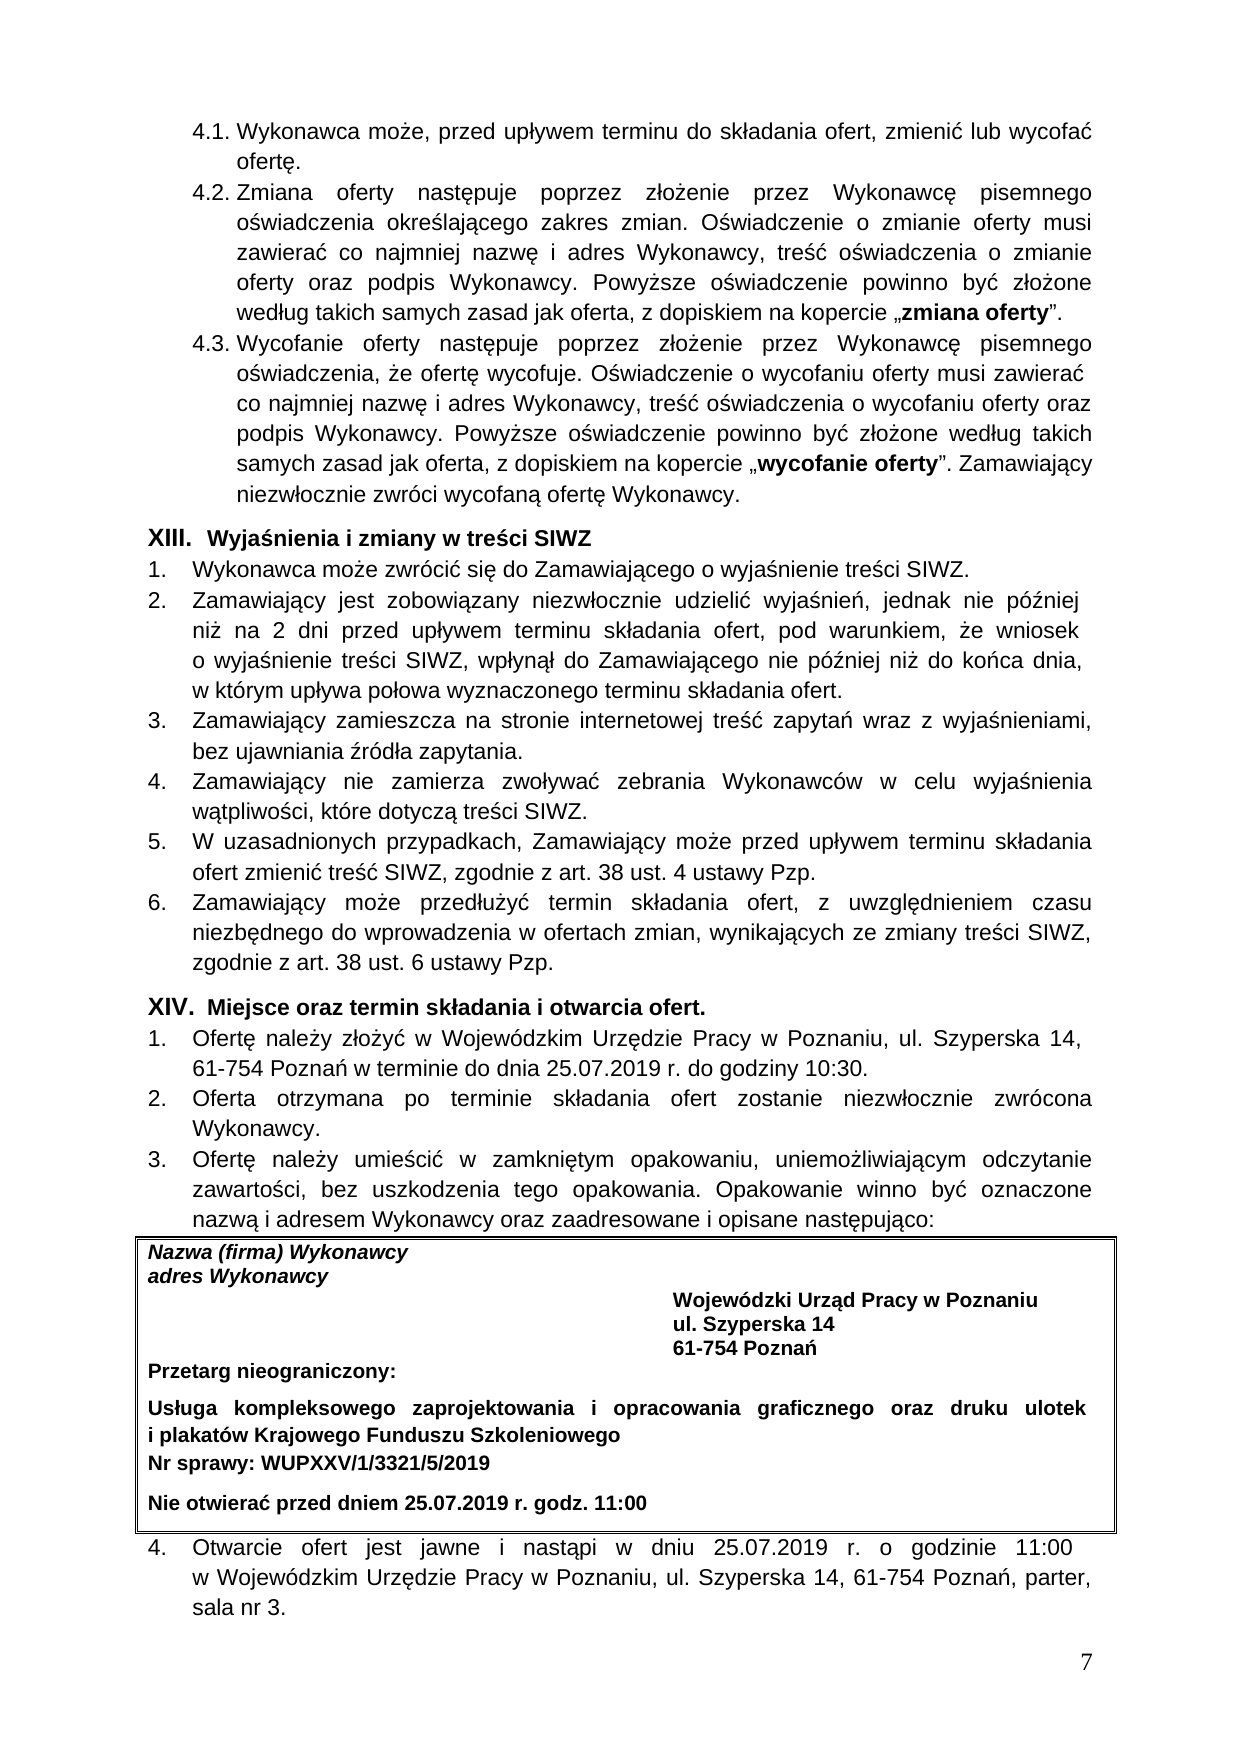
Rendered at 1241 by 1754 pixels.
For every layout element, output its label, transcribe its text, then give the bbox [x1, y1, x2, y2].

list Wyjaśnienia i zmiany w treści SIWZ [148, 523, 1092, 552]
list Zamawiający jest zobowiązany niezwłocznie udzielić wyjaśnień, jednak nie później niż na 2 dni przed upływem terminu składania ofert, pod warunkiem, że wniosek o wyjaśnienie treści SIWZ, wpłynął do Zamawiającego nie później niż do końca dnia, w którym upływa połowa wyznaczonego terminu składania ofert. [148, 587, 1092, 703]
table_header Nazwa (firma) Wykonawcy adres Wykonawcy Wojewódzki Urząd Pracy w Poznaniu ul. Szyperska 14 61-754 Poznań Przetarg nieograniczony: Usługa kompleksowego zaprojektowania i opracowania graficznego oraz druku ulotek i plakatów Krajowego Funduszu Szkoleniowego Nr sprawy: WUPXXV/1/3321/5/2019 Nie otwierać przed dniem 25.07.2019 r. godz. 11:00 [138, 1240, 1114, 1531]
list Otwarcie ofert jest jawne i nastąpi w dniu 25.07.2019 r. o godzinie 11:00 w Wojewódzkim Urzędzie Pracy w Poznaniu, ul. Szyperska 14, 61-754 Poznań, parter, sala nr 3. [148, 1534, 1092, 1621]
list Wykonawca może zwrócić się do Zamawiającego o wyjaśnienie treści SIWZ. [148, 556, 1092, 583]
list Wykonawca może, przed upływem terminu do składania ofert, zmienić lub wycofać ofertę. [192, 118, 1092, 175]
list Oferta otrzymana po terminie składania ofert zostanie niezwłocznie zwrócona Wykonawcy. [148, 1085, 1092, 1142]
list Ofertę należy umieścić w zamkniętym opakowaniu, uniemożliwiającym odczytanie zawartości, bez uszkodzenia tego opakowania. Opakowanie winno być oznaczone nazwą i adresem Wykonawcy oraz zaadresowane i opisane następująco: [148, 1146, 1092, 1232]
list Zamawiający zamieszcza na stronie internetowej treść zapytań wraz z wyjaśnieniami, bez ujawniania źródła zapytania. [148, 707, 1092, 764]
list Wycofanie oferty następuje poprzez złożenie przez Wykonawcę pisemnego oświadczenia, że ofertę wycofuje. Oświadczenie o wycofaniu oferty musi zawierać co najmniej nazwę i adres Wykonawcy, treść oświadczenia o wycofaniu oferty oraz podpis Wykonawcy. Powyższe oświadczenie powinno być złożone według takich samych zasad jak oferta, z dopiskiem na kopercie „wycofanie oferty”. Zamawiający niezwłocznie zwróci wycofaną ofertę Wykonawcy. [192, 329, 1092, 507]
list Ofertę należy złożyć w Wojewódzkim Urzędzie Pracy w Poznaniu, ul. Szyperska 14, 61-754 Poznań w terminie do dnia 25.07.2019 r. do godziny 10:30. [148, 1025, 1092, 1081]
list W uzasadnionych przypadkach, Zamawiający może przed upływem terminu składania ofert zmienić treść SIWZ, zgodnie z art. 38 ust. 4 ustawy Pzp. [148, 828, 1092, 885]
list Miejsce oraz termin składania i otwarcia ofert. [148, 992, 1092, 1021]
list Zamawiający nie zamierza zwoływać zebrania Wykonawców w celu wyjaśnienia wątpliwości, które dotyczą treści SIWZ. [148, 768, 1092, 824]
list Zmiana oferty następuje poprzez złożenie przez Wykonawcę pisemnego oświadczenia określającego zakres zmian. Oświadczenie o zmianie oferty musi zawierać co najmniej nazwę i adres Wykonawcy, treść oświadczenia o zmianie oferty oraz podpis Wykonawcy. Powyższe oświadczenie powinno być złożone według takich samych zasad jak oferta, z dopiskiem na kopercie „zmiana oferty”. [192, 178, 1092, 326]
list Zamawiający może przedłużyć termin składania ofert, z uwzględnieniem czasu niezbędnego do wprowadzenia w ofertach zmian, wynikających ze zmiany treści SIWZ, zgodnie z art. 38 ust. 6 ustawy Pzp. [148, 889, 1092, 975]
